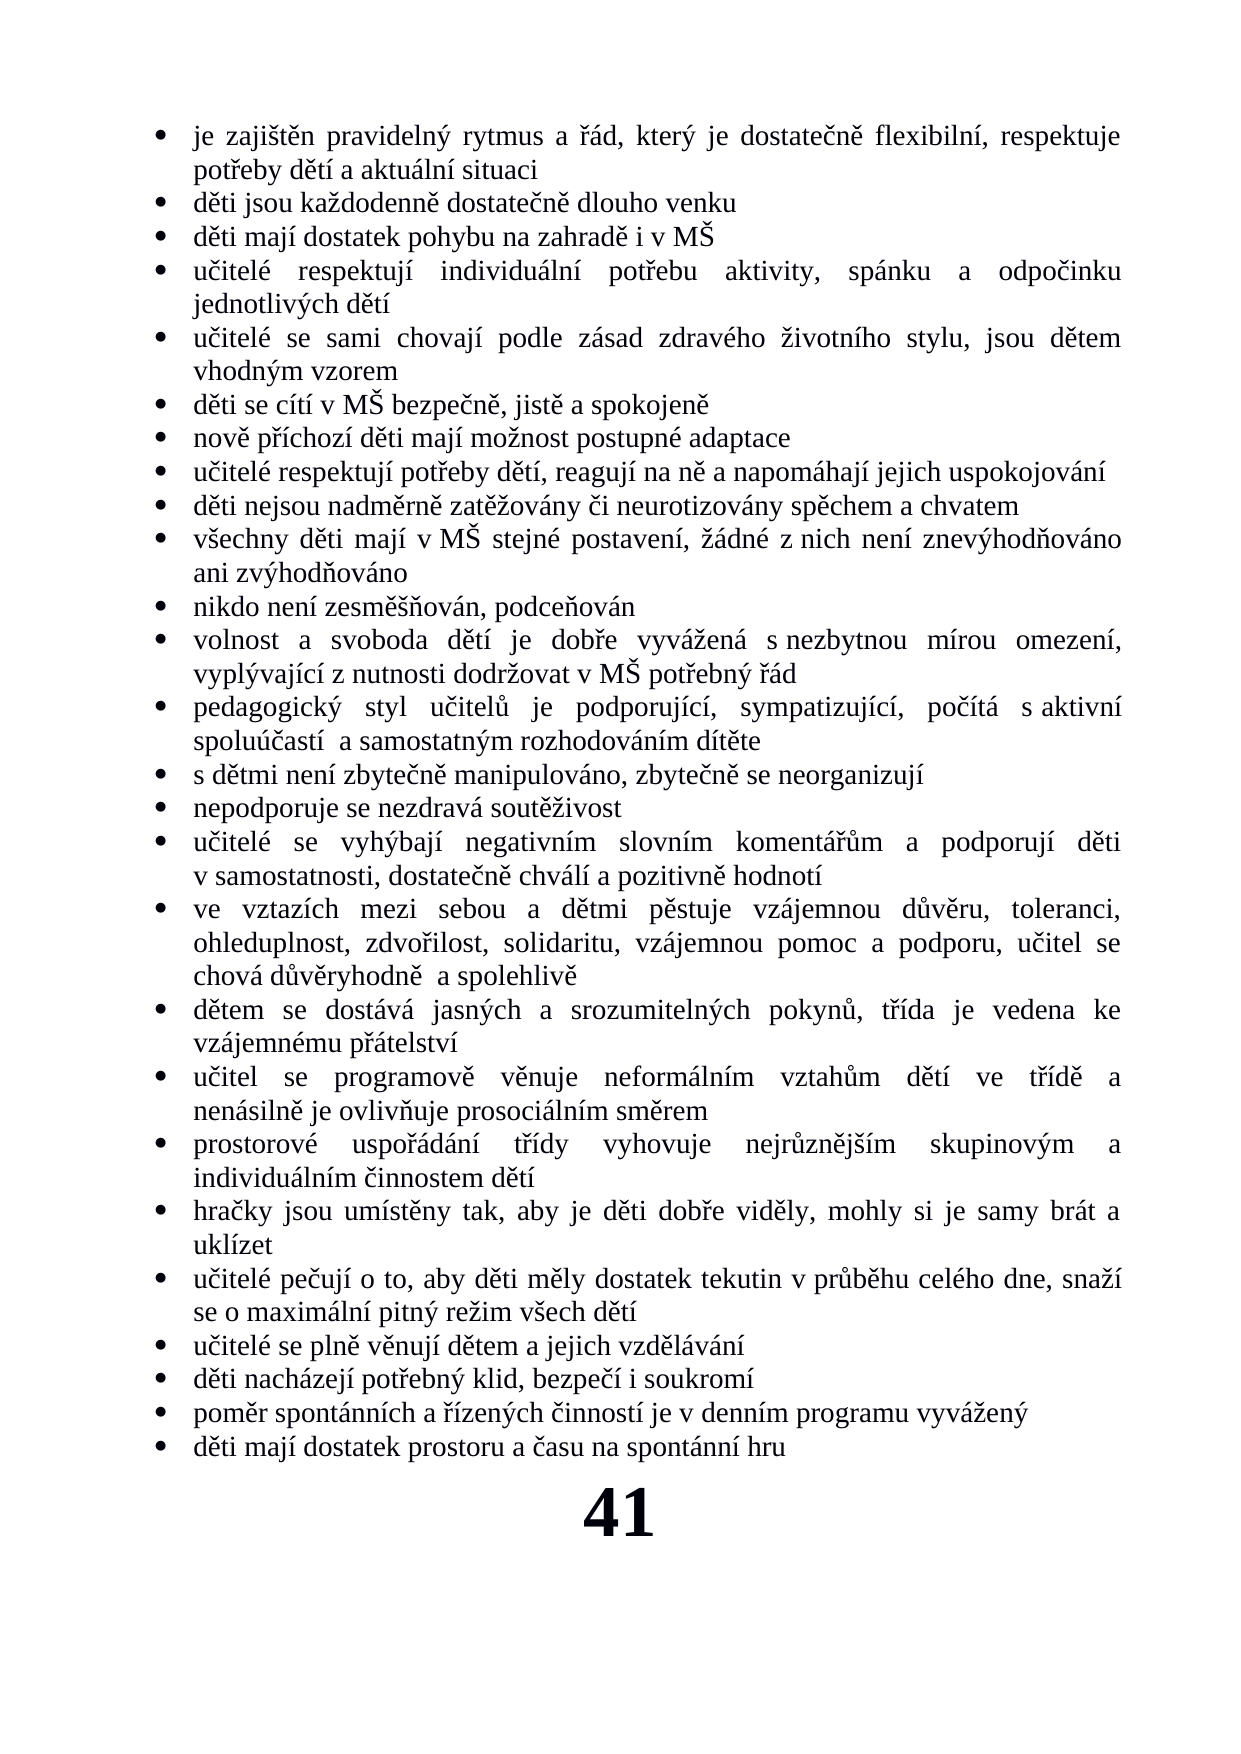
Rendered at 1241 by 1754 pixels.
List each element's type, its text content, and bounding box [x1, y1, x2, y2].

list nově příchozí děti mají možnost postupné adaptace [156, 421, 1122, 454]
list s dětmi není zbytečně manipulováno, zbytečně se neorganizují [156, 757, 1122, 790]
list učitelé se plně věnují dětem a jejich vzdělávání [156, 1328, 1122, 1362]
list učitelé se vyhýbají negativním slovním komentářům a podporují děti v samostatnosti, dostatečně chválí a pozitivně hodnotí [156, 824, 1122, 891]
list poměr spontánních a řízených činností je v denním programu vyvážený [156, 1395, 1122, 1429]
list volnost a svoboda dětí je dobře vyvážená s nezbytnou mírou omezení, vyplývající z nutnosti dodržovat v MŠ potřebný řád [156, 622, 1122, 689]
list prostorové uspořádání třídy vyhovuje nejrůznějším skupinovým a individuálním činnostem dětí [156, 1126, 1122, 1193]
list dětem se dostává jasných a srozumitelných pokynů, třída je vedena ke vzájemnému přátelství [156, 992, 1122, 1059]
list děti se cítí v MŠ bezpečně, jistě a spokojeně [156, 387, 1122, 421]
list děti mají dostatek pohybu na zahradě i v MŠ [156, 219, 1122, 253]
list nepodporuje se nezdravá soutěživost [156, 790, 1122, 824]
list hračky jsou umístěny tak, aby je děti dobře viděly, mohly si je samy brát a uklízet [156, 1193, 1122, 1261]
list ve vztazích mezi sebou a dětmi pěstuje vzájemnou důvěru, toleranci, ohleduplnost, zdvořilost, solidaritu, vzájemnou pomoc a podporu, učitel se chová důvěryhodně a spolehlivě [156, 891, 1122, 992]
list učitelé respektují individuální potřebu aktivity, spánku a odpočinku jednotlivých dětí [156, 253, 1122, 320]
list učitelé se sami chovají podle zásad zdravého životního stylu, jsou dětem vhodným vzorem [156, 320, 1122, 387]
list děti jsou každodenně dostatečně dlouho venku [156, 185, 1122, 219]
list je zajištěn pravidelný rytmus a řád, který je dostatečně flexibilní, respektuje potřeby dětí a aktuální situaci [156, 118, 1122, 185]
list učitelé respektují potřeby dětí, reagují na ně a napomáhají jejich uspokojování [156, 454, 1122, 488]
list nikdo není zesměšňován, podceňován [156, 589, 1122, 622]
list děti nejsou nadměrně zatěžovány či neurotizovány spěchem a chvatem [156, 488, 1122, 522]
list děti nacházejí potřebný klid, bezpečí i soukromí [156, 1362, 1122, 1395]
list pedagogický styl učitelů je podporující, sympatizující, počítá s aktivní spoluúčastí a samostatným rozhodováním dítěte [156, 689, 1122, 757]
list všechny děti mají v MŠ stejné postavení, žádné z nich není znevýhodňováno ani zvýhodňováno [156, 522, 1122, 589]
list učitel se programově věnuje neformálním vztahům dětí ve třídě a nenásilně je ovlivňuje prosociálním směrem [156, 1059, 1122, 1126]
list učitelé pečují o to, aby děti měly dostatek tekutin v průběhu celého dne, snaží se o maximální pitný režim všech dětí [156, 1261, 1122, 1328]
list děti mají dostatek prostoru a času na spontánní hru [156, 1429, 1122, 1462]
